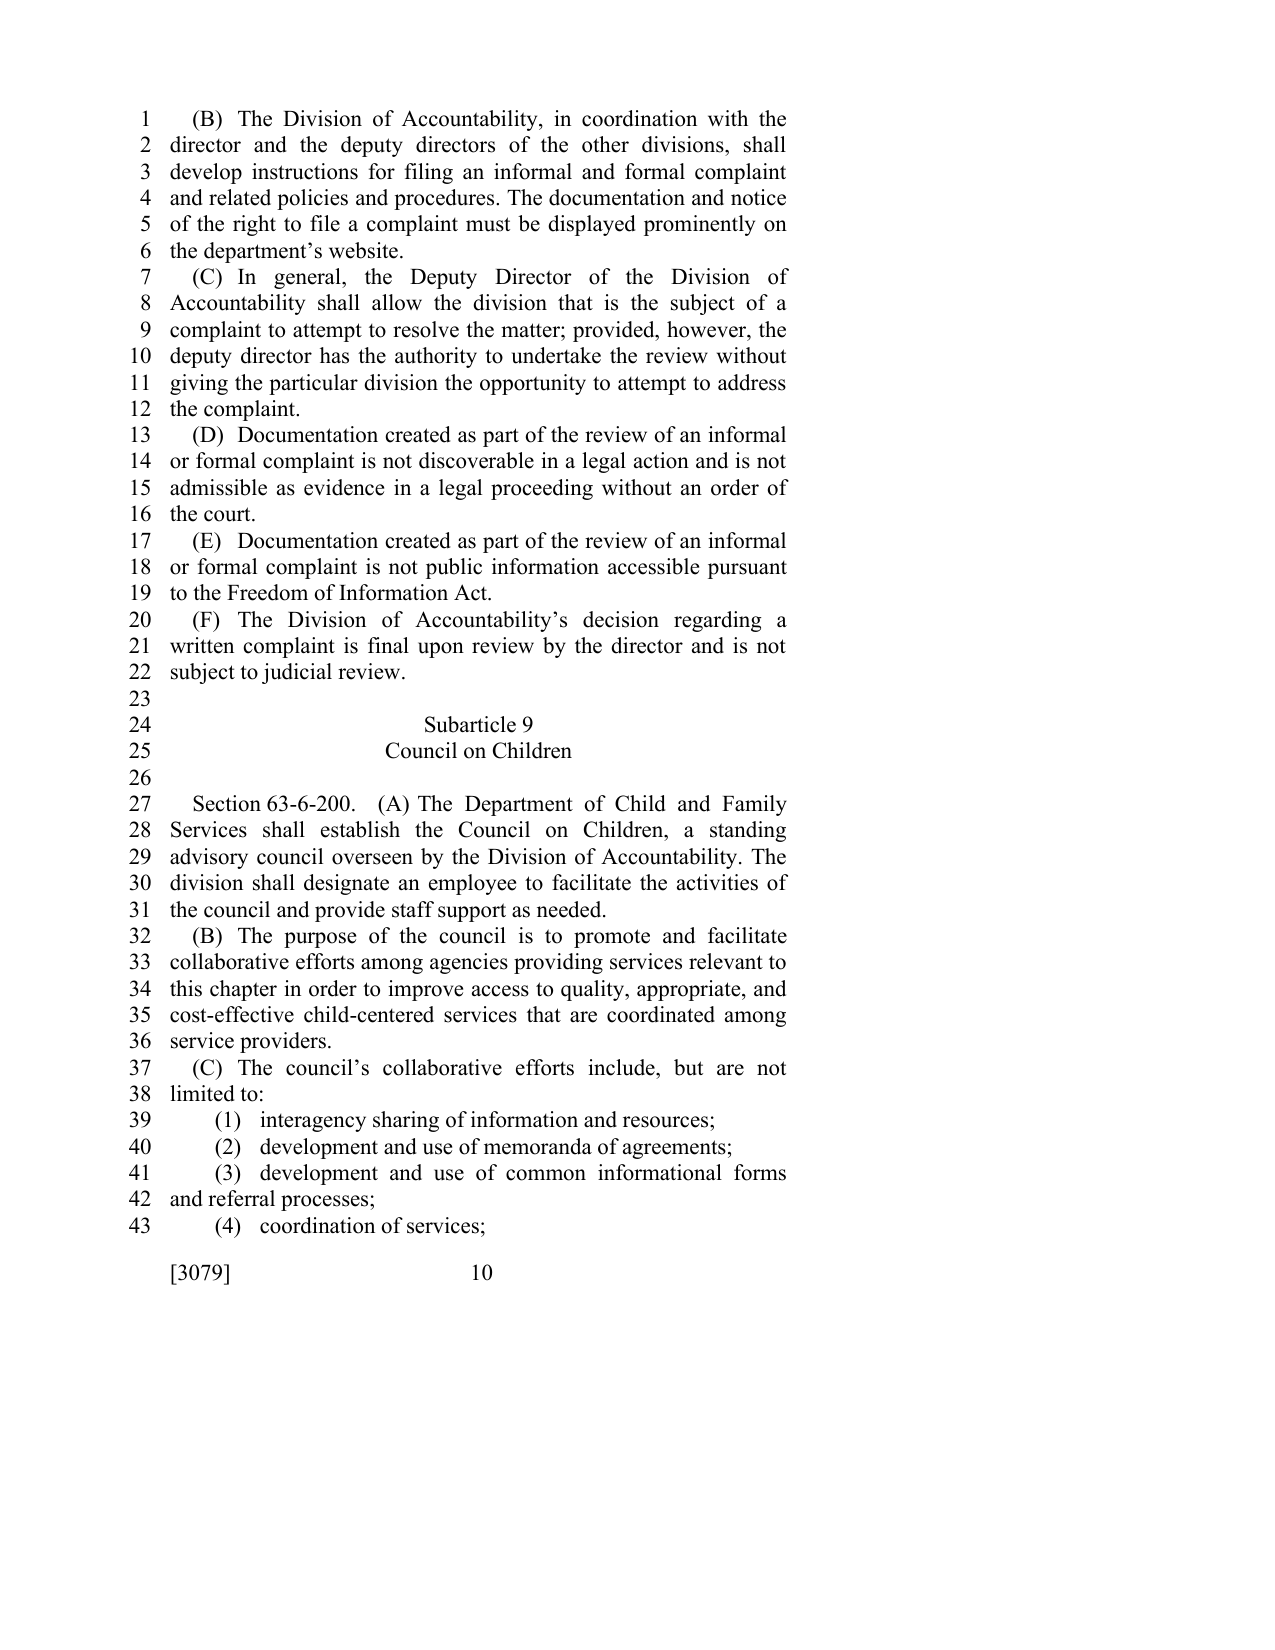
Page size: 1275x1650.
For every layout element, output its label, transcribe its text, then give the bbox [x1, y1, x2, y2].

text (3) development and use of common informational forms and referral processes; [169, 1159, 787, 1212]
text (2) development and use of memoranda of agreements; [169, 1133, 787, 1159]
text (C) In general, the Deputy Director of the Division of Accountability shall allow the division that is the subject of a complaint to attempt to resolve the matter; provided, however, the deputy director has the authority to undertake the review without giving the particular division the opportunity to attempt to address the complaint. [169, 263, 787, 421]
text Council on Children [169, 737, 787, 764]
text (B) The purpose of the council is to promote and facilitate collaborative efforts among agencies providing services relevant to this chapter in order to improve access to quality, appropriate, and cost-effective child-centered services that are coordinated among service providers. [169, 922, 787, 1054]
text Section 63-6-200. (A) The Department of Child and Family Services shall establish the Council on Children, a standing advisory council overseen by the Division of Accountability. The division shall designate an employee to facilitate the activities of the council and provide staff support as needed. [169, 790, 787, 922]
text (D) Documentation created as part of the review of an informal or formal complaint is not discoverable in a legal action and is not admissible as evidence in a legal proceeding without an order of the court. [169, 421, 787, 527]
text (B) The Division of Accountability, in coordination with the director and the deputy directors of the other divisions, shall develop instructions for filing an informal and formal complaint and related policies and procedures. The documentation and notice of the right to file a complaint must be displayed prominently on the department’s website. [169, 105, 787, 263]
text (C) The council’s collaborative efforts include, but are not limited to: [169, 1054, 787, 1106]
text (E) Documentation created as part of the review of an informal or formal complaint is not public information accessible pursuant to the Freedom of Information Act. [169, 527, 787, 606]
text Subarticle 9 [169, 711, 787, 737]
text (4) coordination of services; [169, 1212, 787, 1238]
text (F) The Division of Accountability’s decision regarding a written complaint is final upon review by the director and is not subject to judicial review. [169, 606, 787, 685]
text (1) interagency sharing of information and resources; [169, 1106, 787, 1133]
